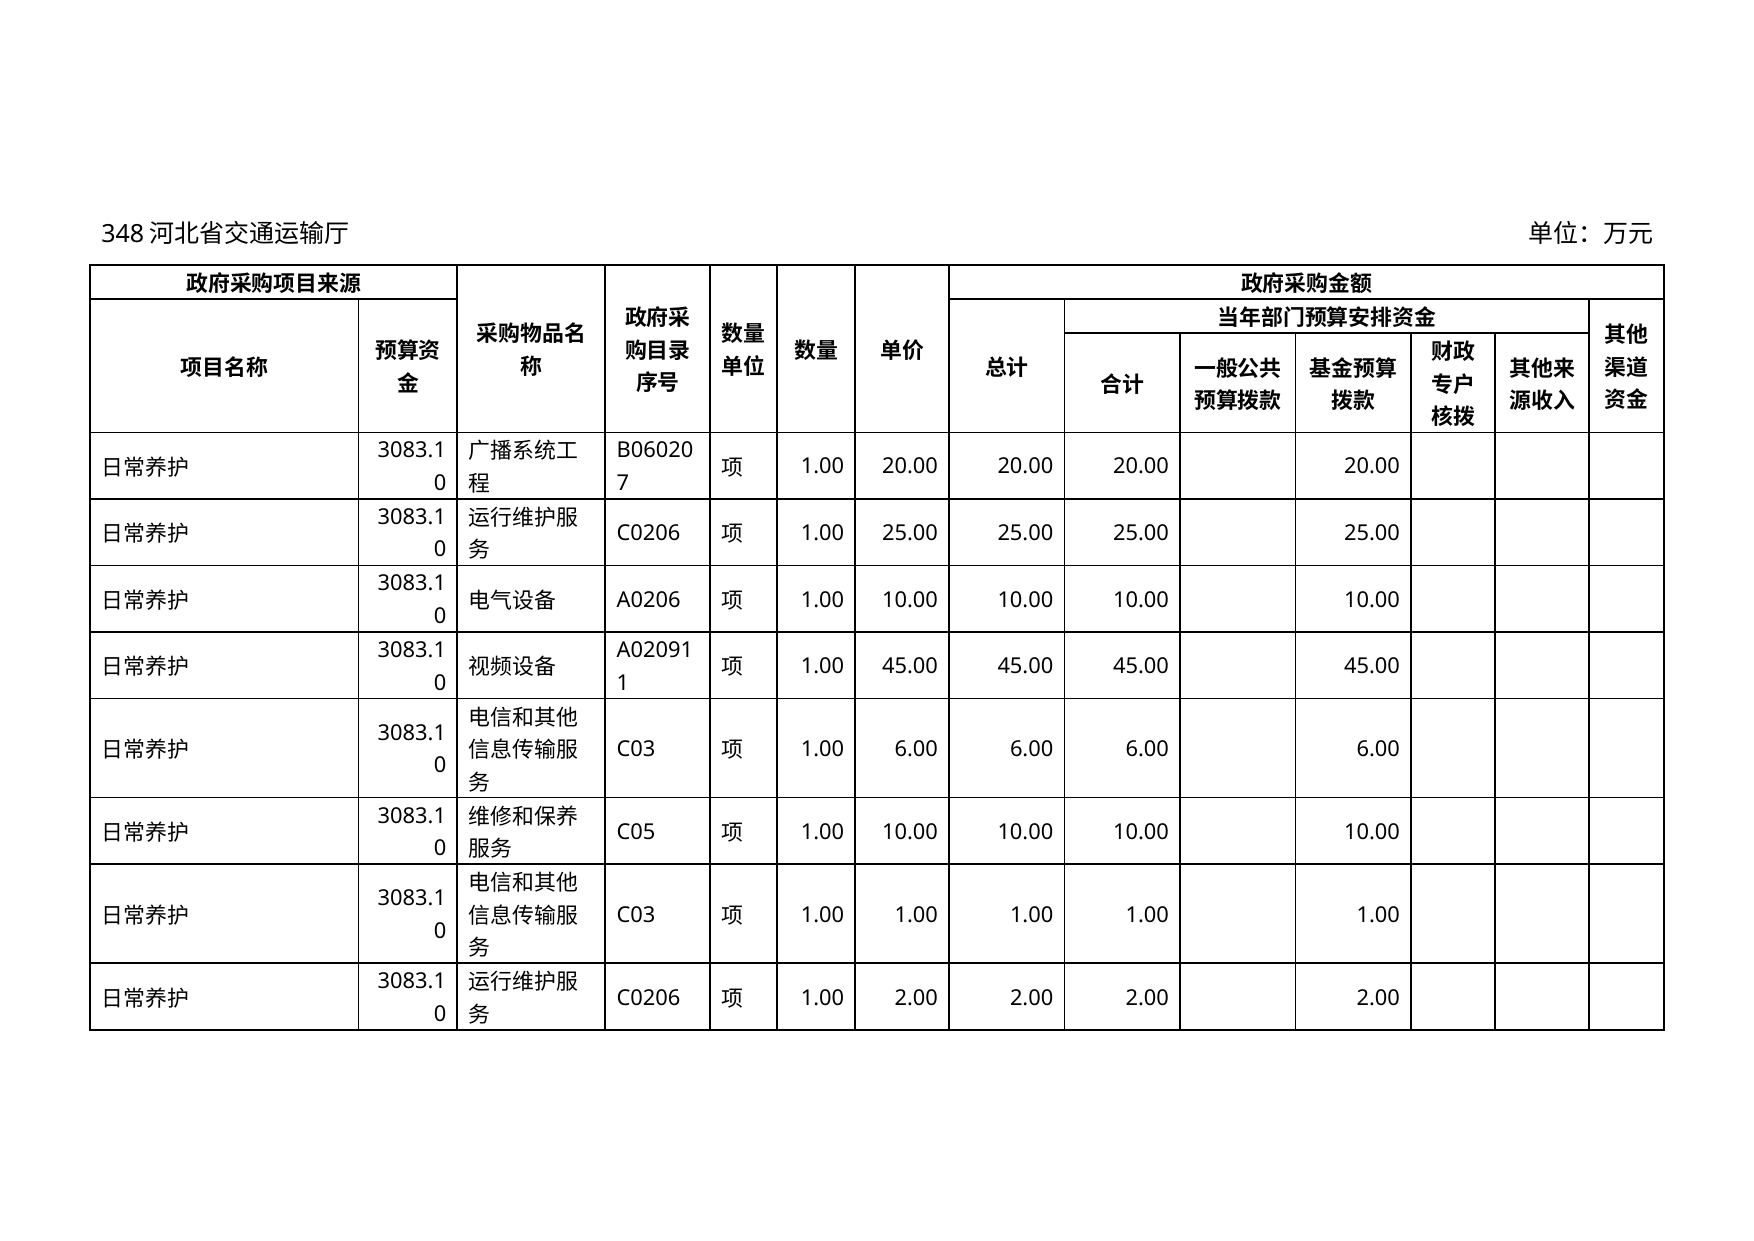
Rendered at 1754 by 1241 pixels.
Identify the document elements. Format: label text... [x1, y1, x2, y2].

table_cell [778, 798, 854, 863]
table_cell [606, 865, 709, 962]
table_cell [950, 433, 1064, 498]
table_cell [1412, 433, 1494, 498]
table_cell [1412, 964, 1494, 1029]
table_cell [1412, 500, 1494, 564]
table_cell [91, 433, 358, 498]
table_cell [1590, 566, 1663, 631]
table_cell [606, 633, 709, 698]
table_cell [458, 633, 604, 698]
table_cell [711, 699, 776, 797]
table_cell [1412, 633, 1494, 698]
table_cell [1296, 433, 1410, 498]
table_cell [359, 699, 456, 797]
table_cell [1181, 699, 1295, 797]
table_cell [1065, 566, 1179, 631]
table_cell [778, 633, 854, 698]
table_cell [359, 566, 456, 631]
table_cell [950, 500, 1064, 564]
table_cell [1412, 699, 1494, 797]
table_cell 财政专户核拨 [1412, 334, 1494, 431]
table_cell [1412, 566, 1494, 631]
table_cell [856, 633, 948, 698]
table_cell 项目名称 [91, 300, 358, 431]
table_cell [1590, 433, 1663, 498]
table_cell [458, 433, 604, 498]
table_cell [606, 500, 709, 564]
table_cell 一般公共预算拨款 [1181, 334, 1295, 431]
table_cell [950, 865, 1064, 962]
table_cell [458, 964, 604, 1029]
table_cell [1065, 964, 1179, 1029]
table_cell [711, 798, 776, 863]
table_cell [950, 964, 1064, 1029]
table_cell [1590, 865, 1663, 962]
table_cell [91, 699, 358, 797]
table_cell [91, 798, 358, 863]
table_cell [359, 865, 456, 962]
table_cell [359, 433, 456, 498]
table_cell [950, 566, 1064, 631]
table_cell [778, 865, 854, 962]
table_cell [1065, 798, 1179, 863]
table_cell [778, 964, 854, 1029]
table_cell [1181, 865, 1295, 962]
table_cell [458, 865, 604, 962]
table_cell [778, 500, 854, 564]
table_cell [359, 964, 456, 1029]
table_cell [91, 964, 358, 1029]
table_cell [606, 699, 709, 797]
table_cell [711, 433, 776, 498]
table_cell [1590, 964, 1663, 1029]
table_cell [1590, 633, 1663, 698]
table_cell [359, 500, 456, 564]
table_cell 基金预算拨款 [1296, 334, 1410, 431]
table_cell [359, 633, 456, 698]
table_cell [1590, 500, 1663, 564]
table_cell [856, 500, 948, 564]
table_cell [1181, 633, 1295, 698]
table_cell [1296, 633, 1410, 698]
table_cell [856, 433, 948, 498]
table_cell 合计 [1065, 334, 1179, 431]
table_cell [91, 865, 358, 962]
table_cell 政府采购项目来源 [91, 266, 456, 298]
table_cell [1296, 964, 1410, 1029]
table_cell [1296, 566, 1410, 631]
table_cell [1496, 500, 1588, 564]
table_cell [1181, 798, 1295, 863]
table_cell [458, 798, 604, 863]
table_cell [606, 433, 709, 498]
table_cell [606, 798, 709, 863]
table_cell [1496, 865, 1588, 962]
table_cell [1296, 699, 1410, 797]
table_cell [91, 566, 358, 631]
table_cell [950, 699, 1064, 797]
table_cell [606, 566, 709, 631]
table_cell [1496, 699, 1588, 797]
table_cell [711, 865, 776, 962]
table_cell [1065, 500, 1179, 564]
table_cell 其他来源收入 [1496, 334, 1588, 431]
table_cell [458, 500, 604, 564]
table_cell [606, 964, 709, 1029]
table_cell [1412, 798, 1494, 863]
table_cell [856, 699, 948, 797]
table_cell 数量 单位 [711, 266, 776, 431]
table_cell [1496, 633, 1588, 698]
table_cell 政府采购金额 [950, 266, 1663, 298]
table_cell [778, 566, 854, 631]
table_cell 其他渠道资金 [1590, 300, 1663, 431]
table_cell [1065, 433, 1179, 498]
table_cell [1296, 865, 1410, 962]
table_cell 总计 [950, 300, 1064, 431]
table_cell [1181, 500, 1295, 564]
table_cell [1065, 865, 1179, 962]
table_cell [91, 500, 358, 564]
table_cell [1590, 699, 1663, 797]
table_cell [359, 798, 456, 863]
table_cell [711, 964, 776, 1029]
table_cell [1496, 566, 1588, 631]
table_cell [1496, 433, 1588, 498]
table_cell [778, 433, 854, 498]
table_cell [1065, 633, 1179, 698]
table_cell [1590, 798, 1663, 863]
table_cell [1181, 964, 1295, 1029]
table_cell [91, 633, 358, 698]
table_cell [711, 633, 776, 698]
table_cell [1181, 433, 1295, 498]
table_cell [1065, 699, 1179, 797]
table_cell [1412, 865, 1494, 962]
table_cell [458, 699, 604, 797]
table_cell 政府采购目录序号 [606, 266, 709, 431]
table_cell 预算资金 [359, 300, 456, 431]
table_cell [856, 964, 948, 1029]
table_cell 单价 [856, 266, 948, 431]
table_cell 采购物品名称 [458, 266, 604, 431]
table_header 单位：万元 [950, 199, 1663, 264]
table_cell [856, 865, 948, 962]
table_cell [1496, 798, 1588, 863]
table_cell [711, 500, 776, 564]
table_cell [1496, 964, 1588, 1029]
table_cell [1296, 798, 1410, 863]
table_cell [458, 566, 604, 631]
table_cell 当年部门预算安排资金 [1065, 300, 1588, 332]
table_cell 数量 [778, 266, 854, 431]
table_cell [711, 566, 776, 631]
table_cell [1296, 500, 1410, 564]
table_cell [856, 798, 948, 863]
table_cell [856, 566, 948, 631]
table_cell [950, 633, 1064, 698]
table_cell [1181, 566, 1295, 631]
table_header 348河北省交通运输厅 [91, 199, 948, 264]
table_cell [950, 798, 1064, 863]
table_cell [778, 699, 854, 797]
